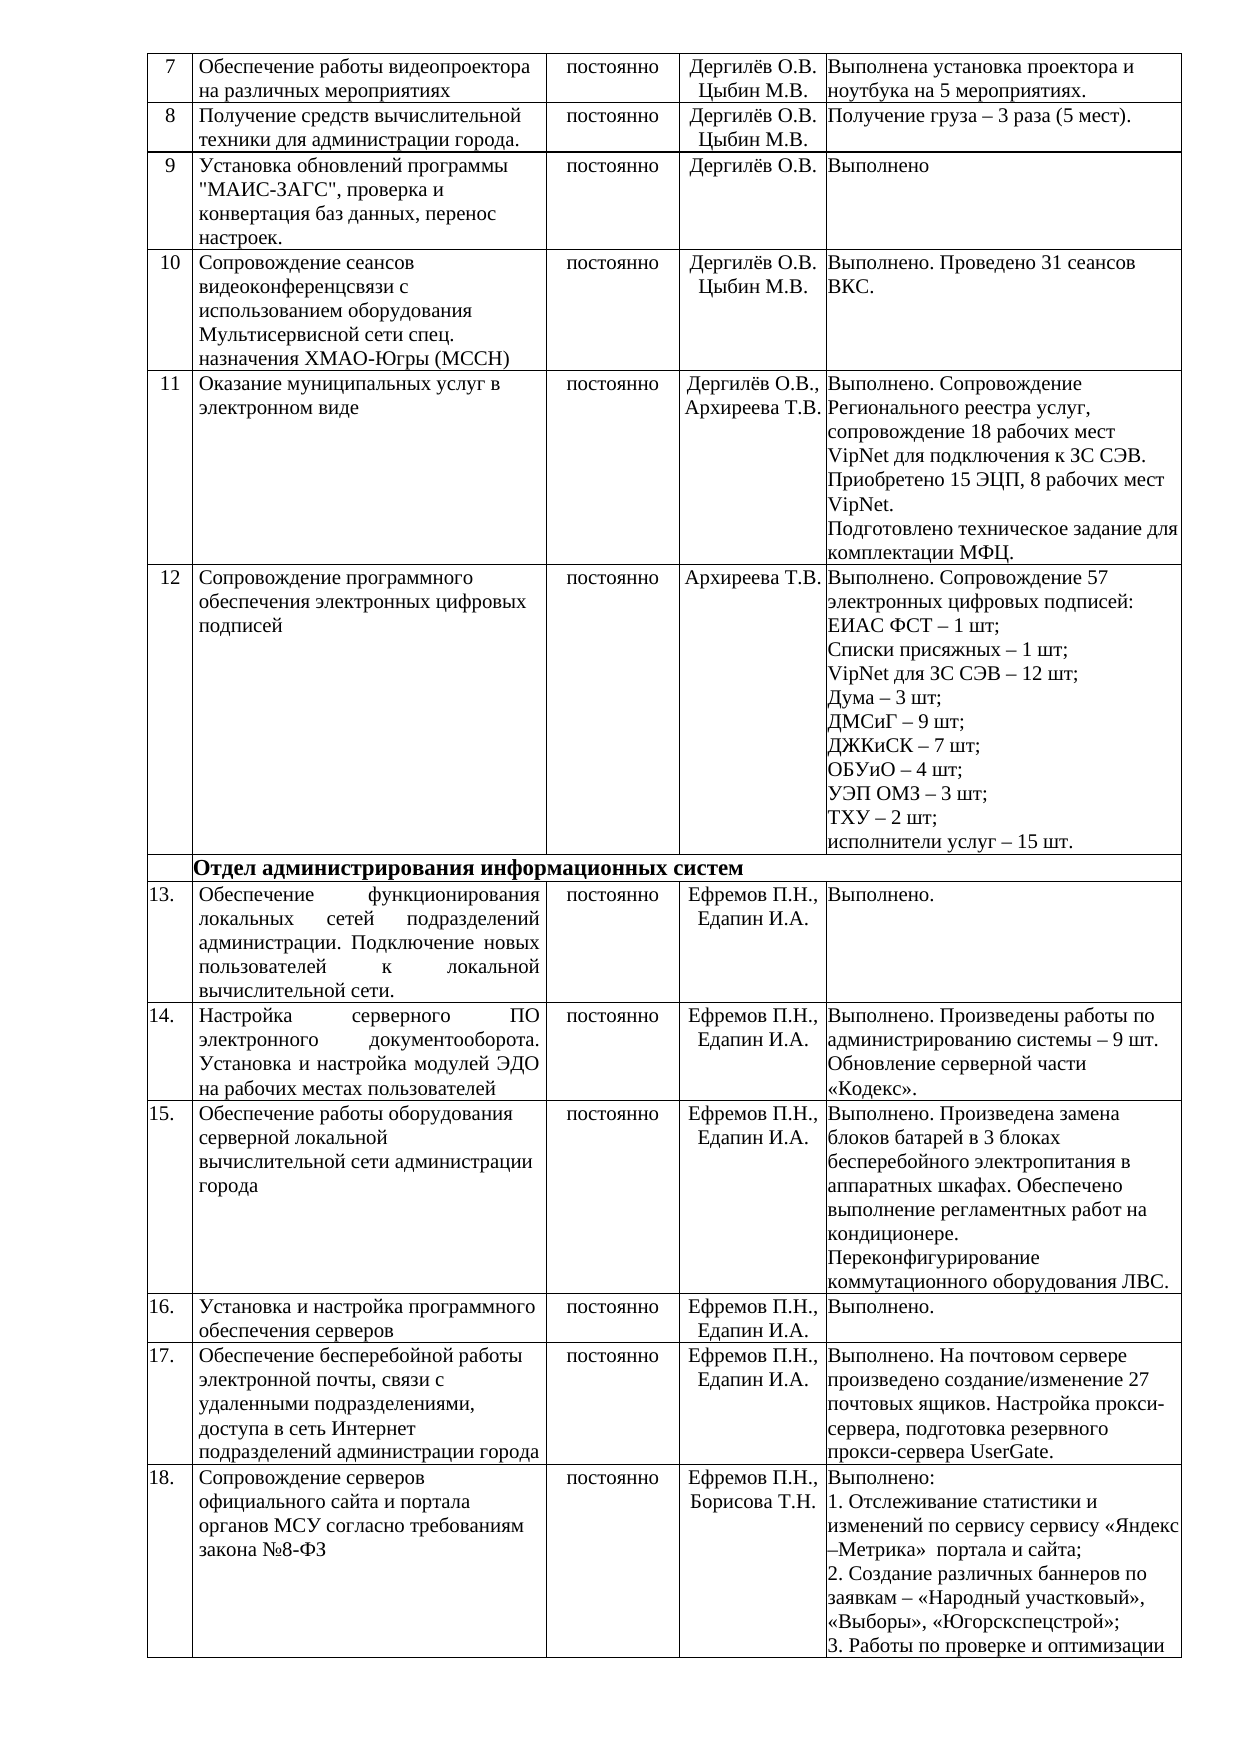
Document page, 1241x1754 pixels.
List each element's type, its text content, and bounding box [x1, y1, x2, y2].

table_cell Сопровождение сеансов видеоконференцсвязи с использованием оборудования Мультисервисной сети спец. назначения ХМАО-Югры (МССН) [193, 250, 546, 370]
table_cell Ефремов П.Н., Едапин И.А. [680, 1294, 826, 1342]
table_cell Установка и настройка программного обеспечения серверов [193, 1294, 546, 1342]
table_cell Обеспечение бесперебойной работы электронной почты, связи с удаленными подразделениями, доступа в сеть Интернет подразделений администрации города [193, 1343, 546, 1463]
table_cell Получение груза – 3 раза (5 мест). [827, 103, 1181, 151]
table_cell 8 [148, 103, 192, 151]
table_cell постоянно [547, 250, 679, 370]
table_cell постоянно [547, 54, 679, 102]
table_cell Дергилёв О.В. Цыбин М.В. [680, 54, 826, 102]
table_cell [148, 855, 192, 881]
table_cell Ефремов П.Н., Едапин И.А. [680, 1343, 826, 1463]
table_cell 11 [148, 371, 192, 564]
table_cell постоянно [547, 153, 679, 249]
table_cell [680, 1465, 826, 1657]
table_cell Выполнена установка проектора и ноутбука на 5 мероприятиях. [827, 54, 1181, 102]
table_cell Дергилёв О.В. [680, 153, 826, 249]
table_cell Выполнено. Произведена замена блоков батарей в 3 блоках бесперебойного электропитания в аппаратных шкафах. Обеспечено выполнение регламентных работ на кондиционере. Переконфигурирование коммутационного оборудования ЛВС. [827, 1101, 1181, 1293]
table_cell Дергилёв О.В. Цыбин М.В. [680, 103, 826, 151]
table_cell Сопровождение программного обеспечения электронных цифровых подписей [193, 565, 546, 853]
table_cell Настройка серверного ПО электронного документооборота. Установка и настройка модулей ЭДО на рабочих местах пользователей [193, 1003, 546, 1099]
table_cell постоянно [547, 1465, 679, 1657]
table_cell Отдел администрирования информационных систем [193, 855, 1181, 881]
table_cell Получение средств вычислительной техники для администрации города. [193, 103, 546, 151]
table_cell 1 [148, 1101, 192, 1293]
table_cell Выполнено. Проведено 31 сеансов ВКС. [827, 250, 1181, 370]
table_cell 7 [148, 54, 192, 102]
table_cell 1 [148, 1294, 192, 1342]
table_cell постоянно [547, 1294, 679, 1342]
table_cell Выполнено. Сопровождение Регионального реестра услуг, сопровождение 18 рабочих мест VipNet для подключения к ЗС СЭВ. Приобретено 15 ЭЦП, 8 рабочих мест VipNet. Подготовлено техническое задание для комплектации МФЦ. [827, 371, 1181, 564]
table_cell Установка обновлений программы "МАИС-ЗАГС", проверка и конвертация баз данных, перенос настроек. [193, 153, 546, 249]
table_cell [148, 882, 192, 1002]
table_cell Ефремов П.Н., Едапин И.А. [680, 882, 826, 1002]
table_cell Обеспечение работы оборудования серверной локальной вычислительной сети администрации города [193, 1101, 546, 1293]
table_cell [193, 1465, 546, 1657]
table_cell постоянно [547, 882, 679, 1002]
table_cell 1 [148, 1003, 192, 1099]
table_cell постоянно [547, 1003, 679, 1099]
table_cell Выполнено. [827, 1294, 1181, 1342]
table_cell Дергилёв О.В. Цыбин М.В. [680, 250, 826, 370]
table_cell Архиреева Т.В. [680, 565, 826, 853]
table_cell Ефремов П.Н., Едапин И.А. [680, 1003, 826, 1099]
table_cell Выполнено. На почтовом сервере произведено создание/изменение 27 почтовых ящиков. Настройка прокси-сервера, подготовка резервного прокси-сервера UserGate. [827, 1343, 1181, 1463]
table_cell Выполнено. [827, 882, 1181, 1002]
table_cell Ефремов П.Н., Едапин И.А. [680, 1101, 826, 1293]
table_cell 1 [148, 1465, 192, 1657]
table_cell постоянно [547, 103, 679, 151]
table_cell Выполнено. Сопровождение 57 электронных цифровых подписей: ЕИАС ФСТ – 1 шт; Списки присяжных – 1 шт; VipNet для ЗС СЭВ – 12 шт; Дума – 3 шт; ДМСиГ – 9 шт; ДЖКиСК – 7 шт; ОБУиО – 4 шт; УЭП ОМЗ – 3 шт; ТХУ – 2 шт; исполнители услуг – 15 шт. [827, 565, 1181, 853]
table_cell Оказание муниципальных услуг в электронном виде [193, 371, 546, 564]
table_cell Дергилёв О.В., Архиреева Т.В. [680, 371, 826, 564]
table_cell постоянно [547, 1343, 679, 1463]
table_cell постоянно [547, 1101, 679, 1293]
table_cell Выполнено. Произведены работы по администрированию системы – 9 шт. Обновление серверной части «Кодекс». [827, 1003, 1181, 1099]
table_cell постоянно [547, 565, 679, 853]
table_cell постоянно [547, 371, 679, 564]
table_cell 9 [148, 153, 192, 249]
table_cell 12 [148, 565, 192, 853]
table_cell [827, 1465, 1181, 1657]
table_cell 10 [148, 250, 192, 370]
table_cell Обеспечение функционирования локальных сетей подразделений администрации. Подключение новых пользователей к локальной вычислительной сети. [193, 882, 546, 1002]
table_cell Обеспечение работы видеопроектора на различных мероприятиях [193, 54, 546, 102]
table_cell 1 [148, 1343, 192, 1463]
table_cell Выполнено [827, 153, 1181, 249]
